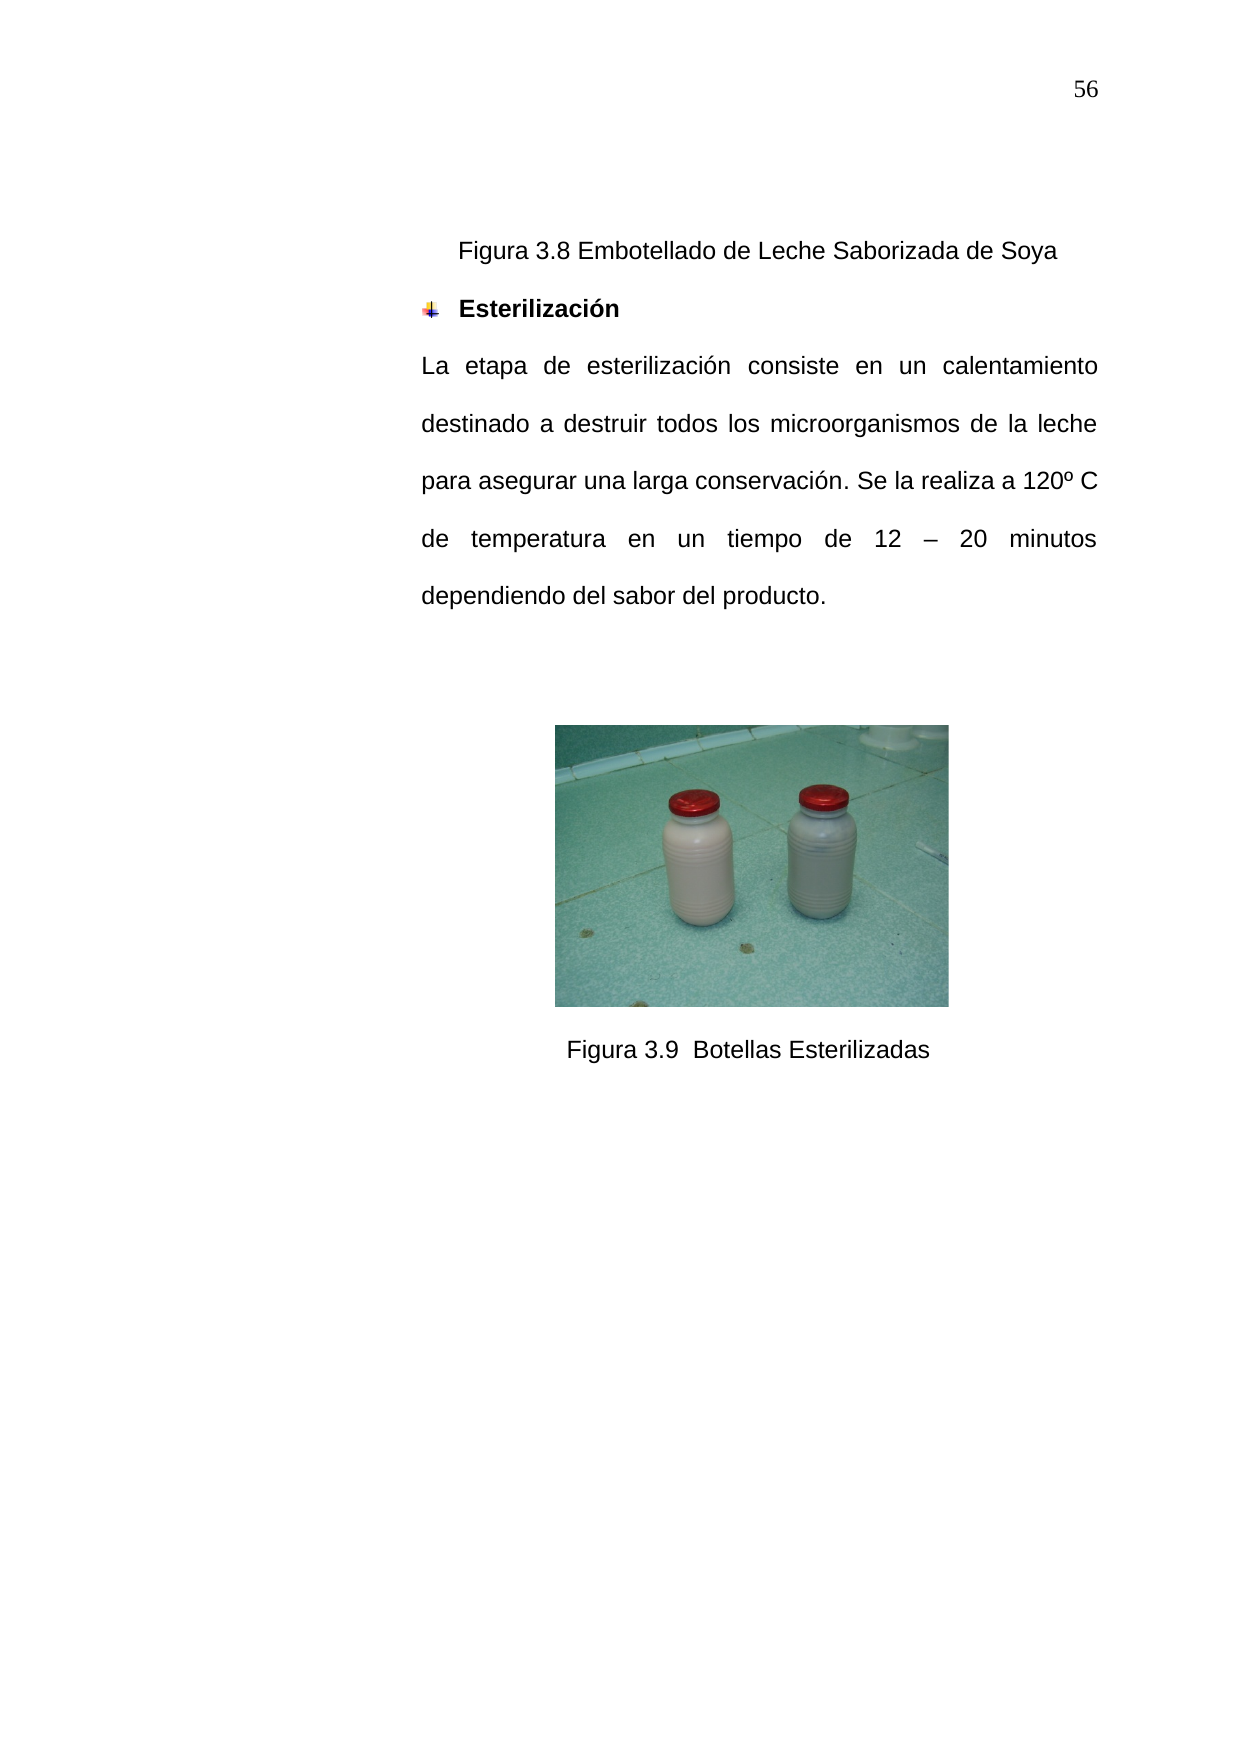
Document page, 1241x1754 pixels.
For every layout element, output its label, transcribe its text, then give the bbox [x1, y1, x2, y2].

text La etapa de esterilización consiste en un calentamiento destinado a destruir todos los microorganismos de la leche para asegurar una larga conservación. Se la realiza a 120º C de temperatura en un tiempo de 12 – 20 minutos dependiendo del sabor del producto. [421, 351, 1098, 610]
text Figura 3.8 Embotellado de Leche Saborizada de Soya [421, 236, 1098, 265]
text Figura 3.9 Botellas Esterilizadas [346, 1035, 1098, 1064]
picture [555, 725, 949, 1007]
picture [422, 300, 439, 318]
list Esterilización [421, 294, 1098, 322]
